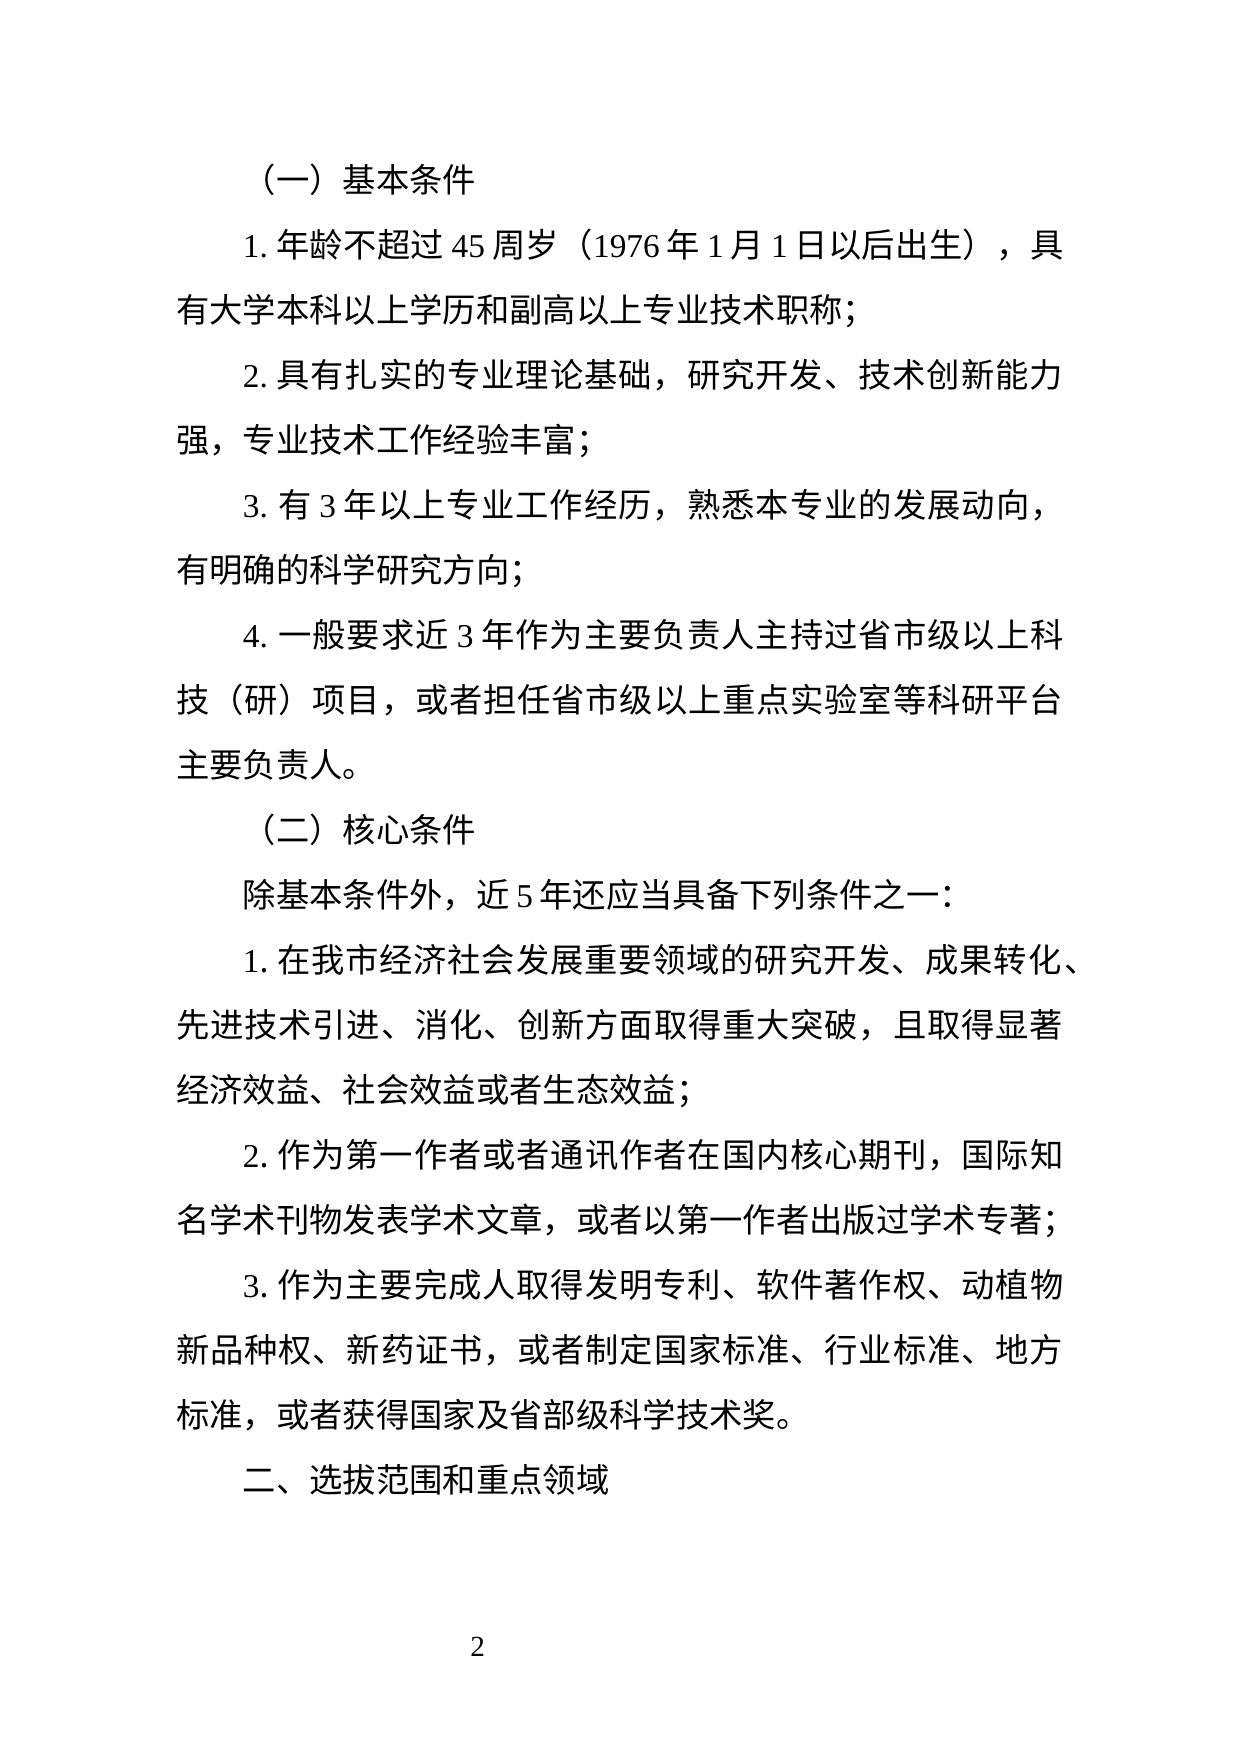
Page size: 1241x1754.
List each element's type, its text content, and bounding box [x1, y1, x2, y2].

text 3. 有3年以上专业工作经历，熟悉本专业的发展动向，有明确的科学研究方向； [176, 471, 1064, 601]
text 1. 年龄不超过45周岁（1976年1月1日以后出生），具有大学本科以上学历和副高以上专业技术职称； [176, 211, 1064, 341]
text 除基本条件外，近5年还应当具备下列条件之一： [176, 861, 1064, 926]
text 3. 作为主要完成人取得发明专利、软件著作权、动植物新品种权、新药证书，或者制定国家标准、行业标准、地方标准，或者获得国家及省部级科学技术奖。 [176, 1251, 1064, 1446]
text （一）基本条件 [176, 146, 1064, 211]
text 二、选拔范围和重点领域 [176, 1446, 1064, 1511]
text （二）核心条件 [176, 796, 1064, 861]
text 4. 一般要求近3年作为主要负责人主持过省市级以上科技（研）项目，或者担任省市级以上重点实验室等科研平台主要负责人。 [176, 601, 1064, 796]
text 2. 具有扎实的专业理论基础，研究开发、技术创新能力强，专业技术工作经验丰富； [176, 341, 1064, 471]
text 1. 在我市经济社会发展重要领域的研究开发、成果转化、先进技术引进、消化、创新方面取得重大突破，且取得显著经济效益、社会效益或者生态效益； [176, 926, 1064, 1121]
text 2. 作为第一作者或者通讯作者在国内核心期刊，国际知名学术刊物发表学术文章，或者以第一作者出版过学术专著； [176, 1121, 1064, 1251]
